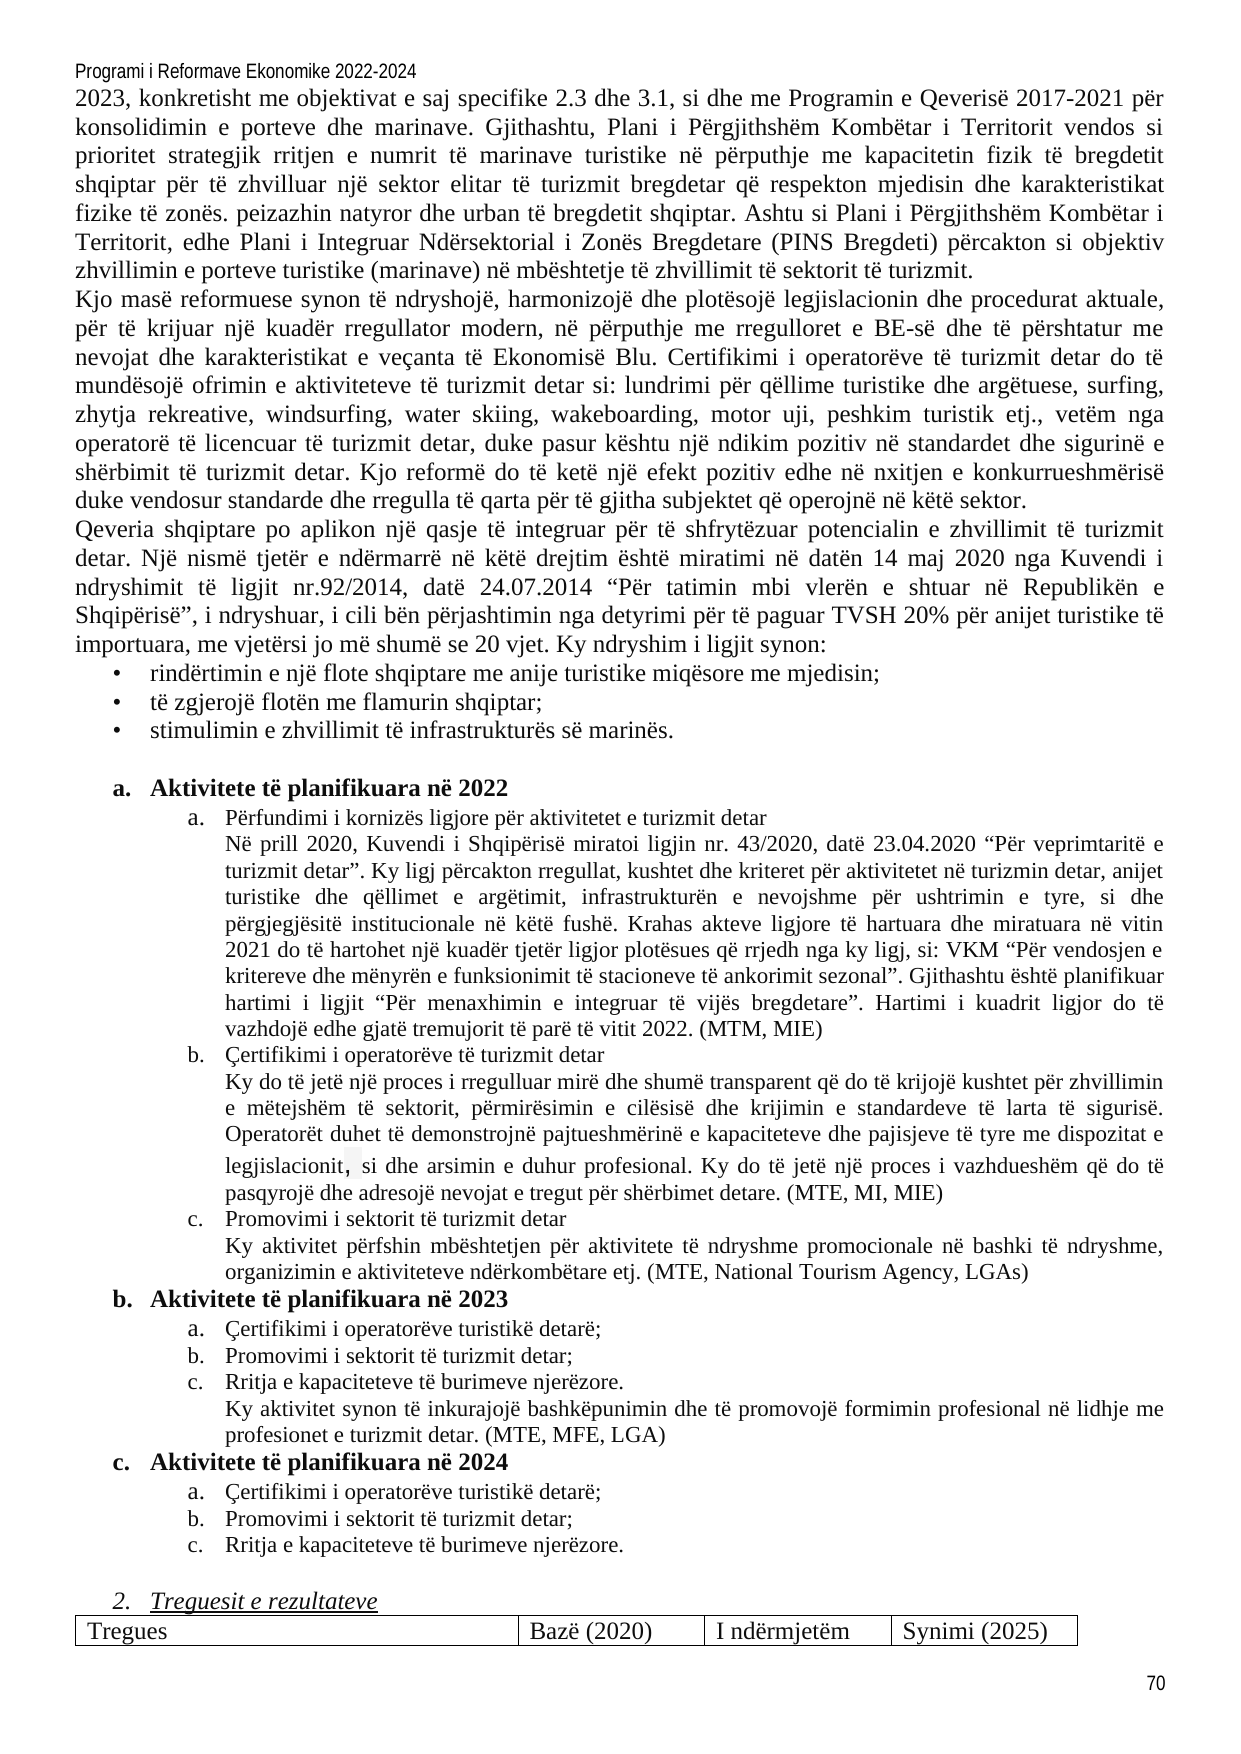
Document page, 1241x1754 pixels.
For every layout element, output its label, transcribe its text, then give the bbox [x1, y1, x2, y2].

list Promovimi i sektorit të turizmit detar; [187, 1505, 1165, 1531]
table_header Tregues [76, 1616, 518, 1645]
list Ky aktivitet synon të inkurajojë bashkëpunimin dhe të promovojë formimin profesional në lidhje me profesionet e turizmit detar. (MTE, MFE, LGA) [225, 1395, 1165, 1447]
list stimulimin e zhvillimit të infrastrukturës së marinës. [112, 716, 1165, 744]
list Rritja e kapaciteteve të burimeve njerëzore. [187, 1531, 1165, 1558]
list Çertifikimi i operatorëve turistikë detarë; [187, 1476, 1165, 1505]
text Kjo masë reformuese synon të ndryshojë, harmonizojë dhe plotësojë legjislacionin dhe procedurat aktuale, për të krijuar një kuadër rregullator modern, në përputhje me rregulloret e BE-së dhe të përshtatur me nevojat dhe karakteristikat e veçanta të Ekonomisë Blu. Certifikimi i operatorëve të turizmit detar do të mundësojë ofrimin e aktiviteteve të turizmit detar si: lundrimi për qëllime turistike dhe argëtuese, surfing, zhytja rekreative, windsurfing, water skiing, wakeboarding, motor uji, peshkim turistik etj., vetëm nga operatorë të licencuar të turizmit detar, duke pasur kështu një ndikim pozitiv në standardet dhe sigurinë e shërbimit të turizmit detar. Kjo reformë do të ketë një efekt pozitiv edhe në nxitjen e konkurrueshmërisë duke vendosur standarde dhe rregulla të qarta për të gjitha subjektet që operojnë në këtë sektor. [75, 284, 1165, 514]
list Ky do të jetë një proces i rregulluar mirë dhe shumë transparent që do të krijojë kushtet për zhvillimin e mëtejshëm të sektorit, përmirësimin e cilësisë dhe krijimin e standardeve të larta të sigurisë. Operatorët duhet të demonstrojnë pajtueshmërinë e kapaciteteve dhe pajisjeve të tyre me dispozitat e legjislacionit, si dhe arsimin e duhur profesional. Ky do të jetë një proces i vazhdueshëm që do të pasqyrojë dhe adresojë nevojat e tregut për shërbimet detare. (MTE, MI, MIE) [225, 1068, 1165, 1206]
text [75, 83, 1165, 284]
list Rritja e kapaciteteve të burimeve njerëzore. [187, 1368, 1165, 1395]
subtitle Treguesit e rezultateve [112, 1586, 1165, 1615]
list Promovimi i sektorit të turizmit detar [187, 1206, 1165, 1232]
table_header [705, 1616, 891, 1645]
list të zgjerojë flotën me flamurin shqiptar; [112, 687, 1165, 716]
list Çertifikimi i operatorëve të turizmit detar [187, 1041, 1165, 1068]
table_header Synimi (2025) [892, 1616, 1077, 1645]
list Në prill 2020, Kuvendi i Shqipërisë miratoi ligjin nr. 43/2020, datë 23.04.2020 “Për veprimtaritë e turizmit detar”. Ky ligj përcakton rregullat, kushtet dhe kriteret për aktivitetet në turizmin detar, anijet turistike dhe qëllimet e argëtimit, infrastrukturën e nevojshme për ushtrimin e tyre, si dhe përgjegjësitë institucionale në këtë fushë. Krahas akteve ligjore të hartuara dhe miratuara në vitin 2021 do të hartohet një kuadër tjetër ligjor plotësues që rrjedh nga ky ligj, si: VKM “Për vendosjen e kritereve dhe mënyrën e funksionimit të stacioneve të ankorimit sezonal”. Gjithashtu është planifikuar hartimi i ligjit “Për menaxhimin e integruar të vijës bregdetare”. Hartimi i kuadrit ligjor do të vazhdojë edhe gjatë tremujorit të parë të vitit 2022. (MTM, MIE) [225, 831, 1165, 1041]
list Ky aktivitet përfshin mbështetjen për aktivitete të ndryshme promocionale në bashki të ndryshme, organizimin e aktiviteteve ndërkombëtare etj. (MTE, National Tourism Agency, LGAs) [225, 1232, 1165, 1284]
list Promovimi i sektorit të turizmit detar; [187, 1342, 1165, 1368]
list rindërtimin e një flote shqiptare me anije turistike miqësore me mjedisin; [112, 658, 1165, 687]
list Përfundimi i kornizës ligjore për aktivitetet e turizmit detar [187, 802, 1165, 831]
list Aktivitete të planifikuara në 2022 [112, 773, 1165, 802]
list Aktivitete të planifikuara në 2023 [112, 1284, 1165, 1313]
list Aktivitete të planifikuara në 2024 [112, 1447, 1165, 1476]
list Çertifikimi i operatorëve turistikë detarë; [187, 1313, 1165, 1342]
table_header Bazë (2020) [519, 1616, 704, 1645]
text Qeveria shqiptare po aplikon një qasje të integruar për të shfrytëzuar potencialin e zhvillimit të turizmit detar. Një nismë tjetër e ndërmarrë në këtë drejtim është miratimi në datën 14 maj 2020 nga Kuvendi i ndryshimit të ligjit nr.92/2014, datë 24.07.2014 “Për tatimin mbi vlerën e shtuar në Republikën e Shqipërisë”, i ndryshuar, i cili bën përjashtimin nga detyrimi për të paguar TVSH 20% për anijet turistike të importuara, me vjetërsi jo më shumë se 20 vjet. Ky ndryshim i ligjit synon: [75, 514, 1165, 658]
